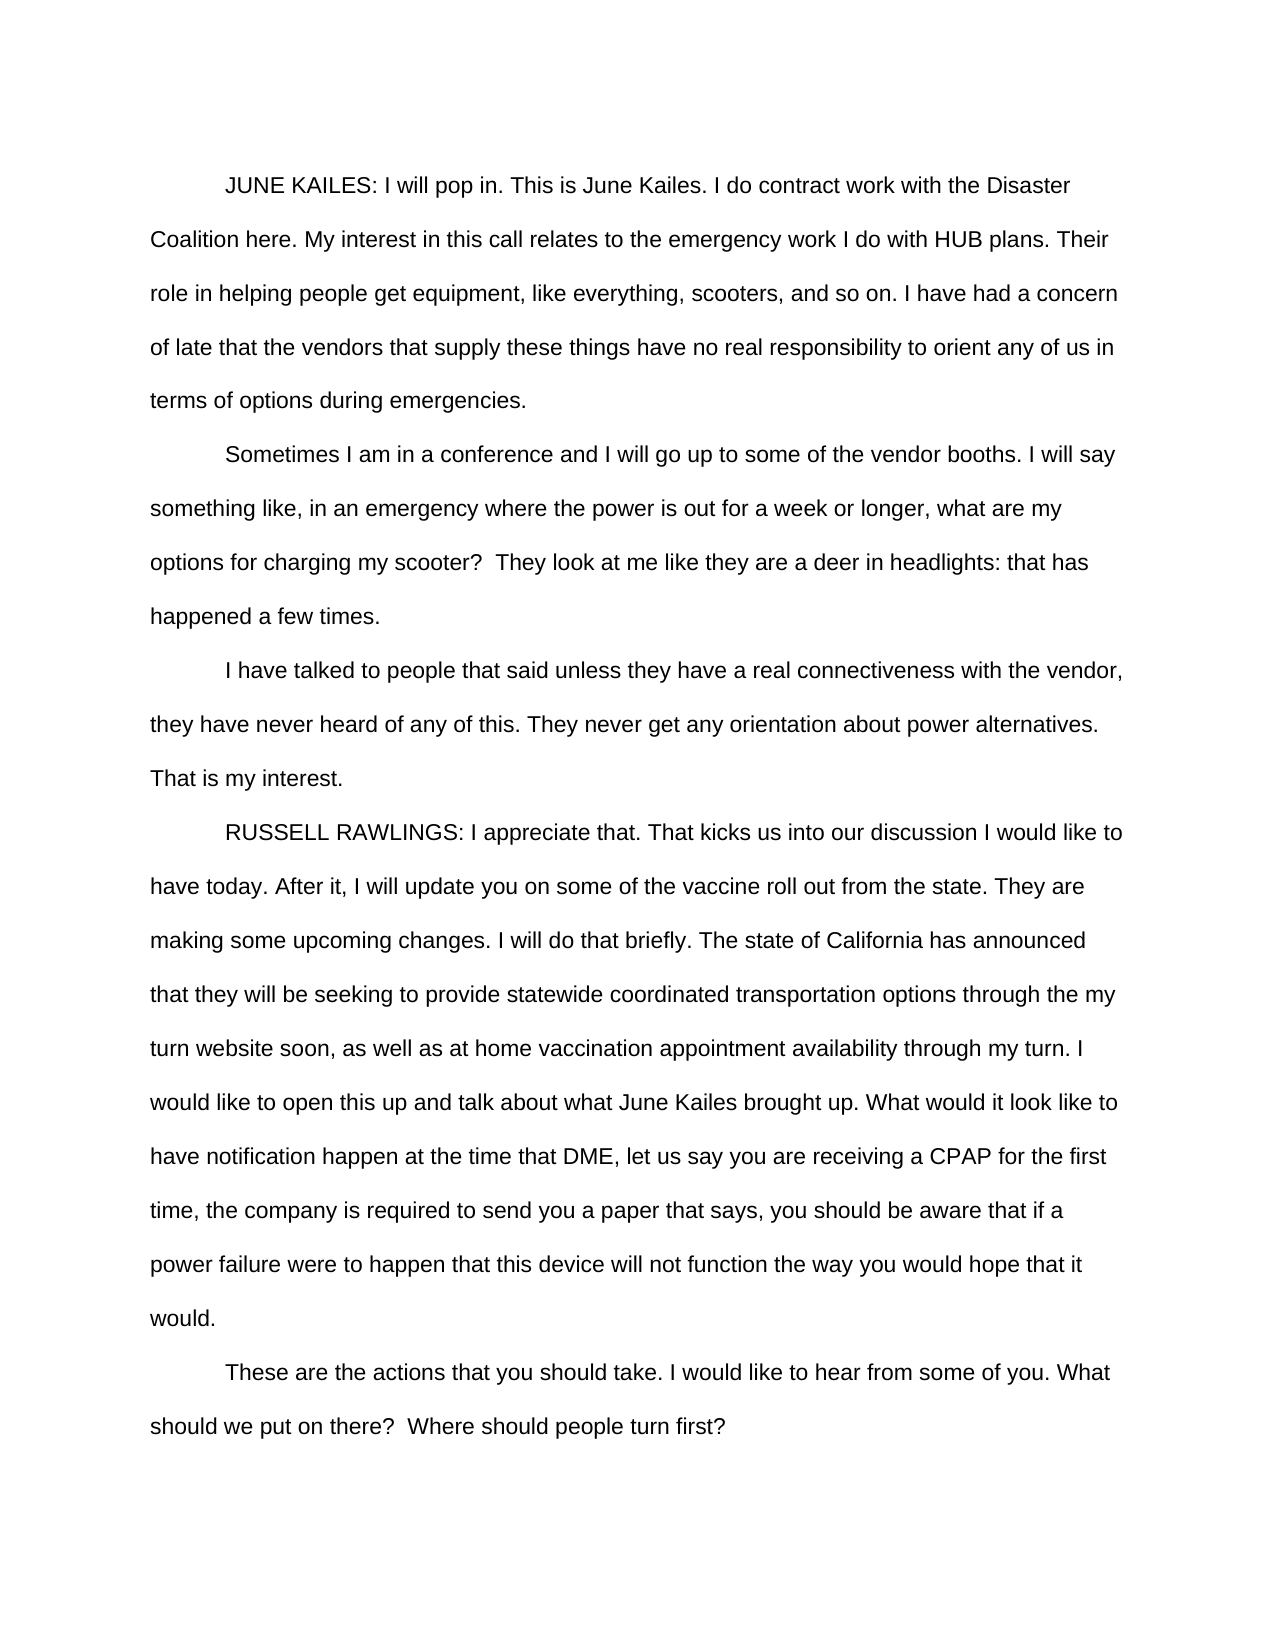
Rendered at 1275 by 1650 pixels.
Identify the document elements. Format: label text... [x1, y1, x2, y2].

text RUSSELL RAWLINGS: I appreciate that. That kicks us into our discussion I would like to have today. After it, I will update you on some of the vaccine roll out from the state. They are making some upcoming changes. I will do that briefly. The state of California has announced that they will be seeking to provide statewide coordinated transportation options through the my turn website soon, as well as at home vaccination appointment availability through my turn. I would like to open this up and talk about what June Kailes brought up. What would it look like to have notification happen at the time that DME, let us say you are receiving a CPAP for the first time, the company is required to send you a paper that says, you should be aware that if a power failure were to happen that this device will not function the way you would hope that it would. [150, 797, 1125, 1337]
text I have talked to people that said unless they have a real connectiveness with the vendor, they have never heard of any of this. They never get any orientation about power alternatives. That is my interest. [150, 636, 1125, 797]
text These are the actions that you should take. I would like to hear from some of you. What should we put on there? Where should people turn first? [150, 1337, 1125, 1445]
text JUNE KAILES: I will pop in. This is June Kailes. I do contract work with the Disaster Coalition here. My interest in this call relates to the emergency work I do with HUB plans. Their role in helping people get equipment, like everything, scooters, and so on. I have had a concern of late that the vendors that supply these things have no real responsibility to orient any of us in terms of options during emergencies. [150, 150, 1125, 420]
text Sometimes I am in a conference and I will go up to some of the vendor booths. I will say something like, in an emergency where the power is out for a week or longer, what are my options for charging my scooter? They look at me like they are a deer in headlights: that has happened a few times. [150, 420, 1125, 636]
